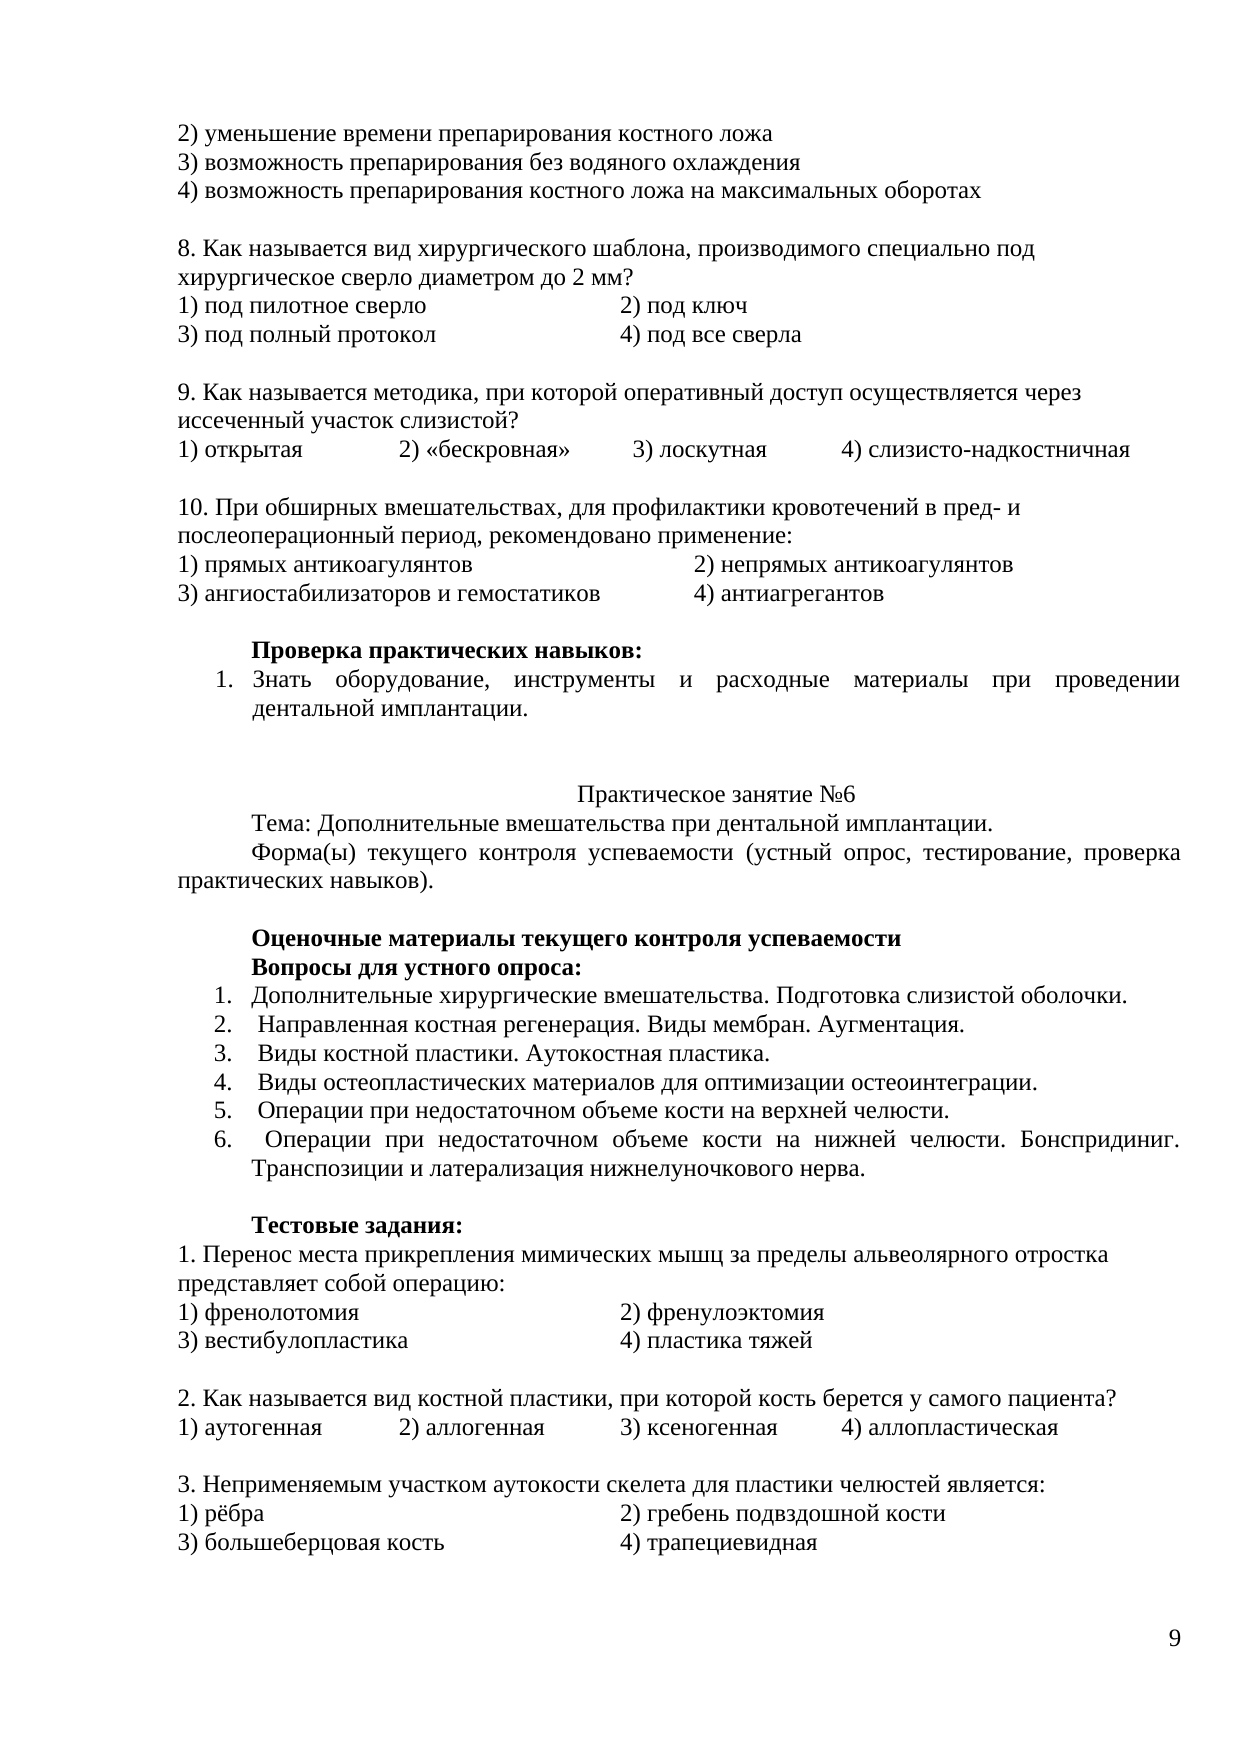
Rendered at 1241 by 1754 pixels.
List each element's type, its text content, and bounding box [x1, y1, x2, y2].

text 3) возможность препарирования без водяного охлаждения [177, 147, 1181, 176]
text 1) рёбра 2) гребень подвздошной кости [177, 1498, 1181, 1527]
text 1. Перенос места прикрепления мимических мышц за пределы альвеолярного отростка представляет собой операцию: [177, 1239, 1181, 1297]
text 10. При обширных вмешательствах, для профилактики кровотечений в пред- и послеоперационный период, рекомендовано применение: [177, 492, 1181, 549]
text 2. Как называется вид костной пластики, при которой кость берется у самого пациента? [177, 1383, 1181, 1412]
text 1) прямых антикоагулянтов 2) непрямых антикоагулянтов [177, 549, 1181, 578]
text Тестовые задания: [177, 1211, 1181, 1239]
text 8. Как называется вид хирургического шаблона, производимого специально под хирургическое сверло диаметром до 2 мм? [177, 233, 1181, 291]
text 3. Неприменяемым участком аутокости скелета для пластики челюстей является: [177, 1469, 1181, 1498]
text 3) вестибулопластика 4) пластика тяжей [177, 1326, 1181, 1354]
list Виды костной пластики. Аутокостная пластика. [213, 1038, 1181, 1067]
text Проверка практических навыков: [177, 636, 1181, 664]
text 9. Как называется методика, при которой оперативный доступ осуществляется через иссеченный участок слизистой? [177, 377, 1181, 434]
text Форма(ы) текущего контроля успеваемости (устный опрос, тестирование, проверка практических навыков). [177, 837, 1181, 894]
list Дополнительные хирургические вмешательства. Подготовка слизистой оболочки. [213, 981, 1181, 1009]
list Знать оборудование, инструменты и расходные материалы при проведении дентальной имплантации. [215, 664, 1181, 722]
list Виды остеопластических материалов для оптимизации остеоинтеграции. [213, 1067, 1181, 1096]
list Операции при недостаточном объеме кости на нижней челюсти. Бонспридиниг. Транспозиции и латерализация нижнелуночкового нерва. [213, 1124, 1181, 1182]
text Вопросы для устного опроса: [177, 952, 1181, 981]
text 1) аутогенная 2) аллогенная 3) ксеногенная 4) аллопластическая [177, 1412, 1181, 1441]
text Тема: Дополнительные вмешательства при дентальной имплантации. [177, 808, 1181, 837]
text 4) возможность препарирования костного ложа на максимальных оборотах [177, 176, 1181, 204]
list Направленная костная регенерация. Виды мембран. Аугментация. [213, 1009, 1181, 1038]
text Практическое занятие №6 [177, 779, 1181, 808]
text 3) под полный протокол 4) под все сверла [177, 319, 1181, 348]
text 2) уменьшение времени препарирования костного ложа [177, 118, 1181, 147]
list Операции при недостаточном объеме кости на верхней челюсти. [213, 1096, 1181, 1124]
text Оценочные материалы текущего контроля успеваемости [177, 923, 1181, 952]
text 3) большеберцовая кость 4) трапециевидная [177, 1527, 1181, 1556]
text 1) френолотомия 2) френулоэктомия [177, 1297, 1181, 1326]
text 3) ангиостабилизаторов и гемостатиков 4) антиагрегантов [177, 578, 1181, 607]
text 1) под пилотное сверло 2) под ключ [177, 291, 1181, 319]
text 1) открытая 2) «бескровная» 3) лоскутная 4) слизисто-надкостничная [177, 434, 1181, 463]
